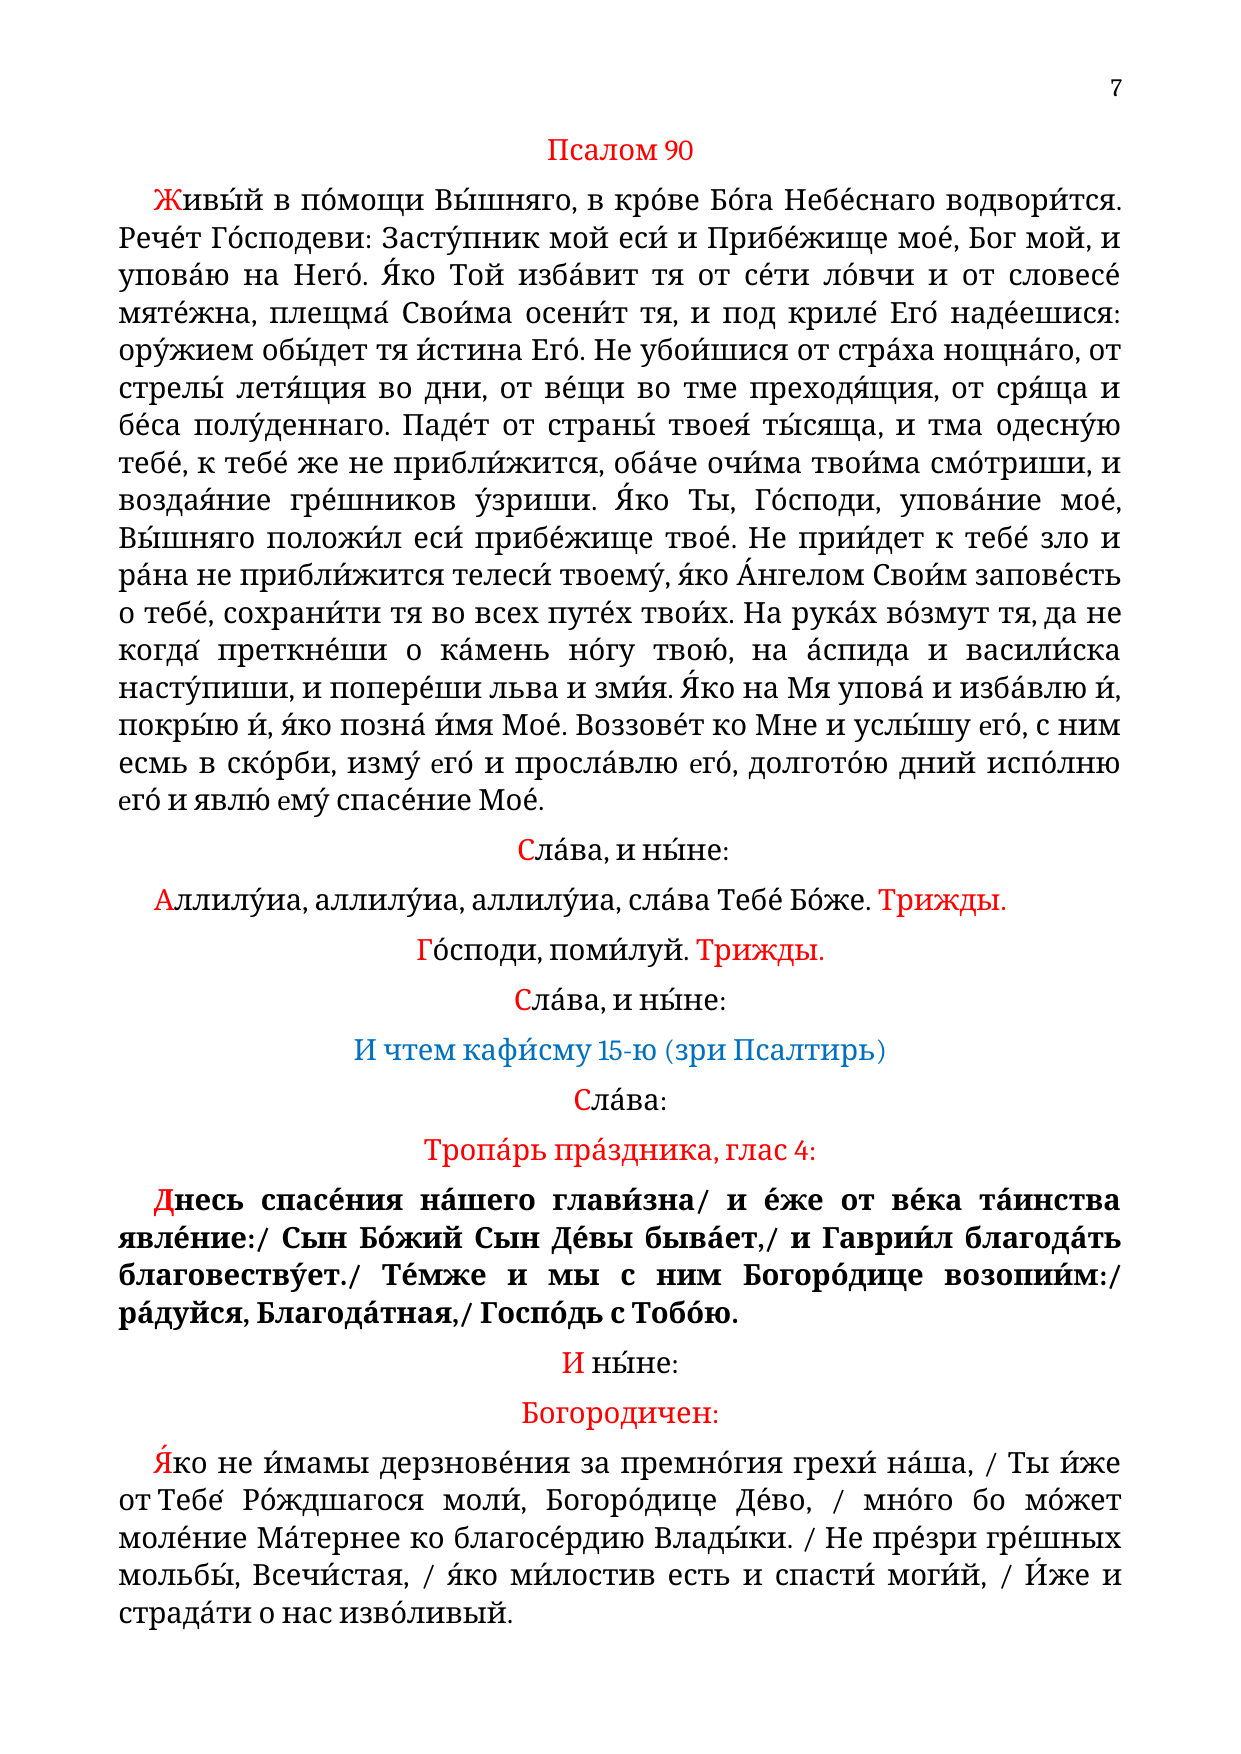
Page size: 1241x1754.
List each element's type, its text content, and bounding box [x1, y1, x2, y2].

text Тропа́рь пра́здника, глас 4: [118, 1131, 1122, 1168]
text Живы́й в по́мощи Вы́шняго, в кро́ве Бо́га Небе́снаго водвори́тся. Рече́т Го́сподеви: Засту́пник мой еси́ и Прибе́жище мое́, Бог мой, и упова́ю на Него́. Я́ко Той изба́вит тя от се́ти ло́вчи и от словесе́ мяте́жна, плещма́ Свои́ма осени́т тя, и под криле́ Его́ наде́ешися: ору́жием обы́дет тя и́стина Его́. Не убои́шися от стра́ха нощна́го, от стрелы́ летя́щия во дни, от ве́щи во тме преходя́щия, от сря́ща и бе́са полу́деннаго. Паде́т от страны́ твоея́ ты́сяща, и тма одесну́ю тебе́, к тебе́ же не прибли́жится, оба́че очи́ма твои́ма смо́триши, и воздая́ние гре́шников у́зриши. Я́ко Ты, Го́споди, упова́ние мое́, Вы́шняго положи́л еси́ прибе́жище твое́. Не прии́дет к тебе́ зло и ра́на не прибли́жится телеси́ твоему́, я́ко А́нгелом Свои́м запове́сть о тебе́, сохрани́ти тя во всех путе́х твои́х. На рука́х во́змут тя, да не когда́ преткне́ши о ка́мень но́гу твою́, на а́спида и васили́ска насту́пиши, и попере́ши льва и зми́я. Я́ко на Мя упова́ и изба́влю и́, покры́ю и́, я́ко позна́ и́мя Мое́. Воззове́т ко Мне и услы́шу eго́, с ним есмь в ско́рби, изму́ eго́ и просла́влю eго́, долгото́ю дний испо́лню eго́ и явлю́ eму́ спасе́ние Мое́. [118, 181, 1122, 818]
text И ны́не: [118, 1343, 1122, 1381]
text Сла́ва, и ны́не: [118, 831, 1122, 868]
text Сла́ва: [118, 1081, 1122, 1118]
text Днесь спасе́ния на́шего глави́зна/ и е́же от ве́ка та́инства явле́ние:/ Сын Бо́жий Сын Де́вы быва́ет,/ и Гаврии́л благода́ть благовеству́ет./ Те́мже и мы с ним Богоро́дице возопии́м:/ ра́дуйся, Благода́тная,/ Госпо́дь с Тобо́ю. [118, 1181, 1122, 1331]
text Псалом 90 [118, 131, 1122, 168]
text Го́споди, поми́луй. Трижды. [118, 931, 1122, 968]
text Богородичен: [118, 1393, 1122, 1431]
text Аллилу́иа, аллилу́иа, аллилу́иа, сла́ва Тебе́ Бо́же. Трижды. [118, 881, 1122, 918]
text Сла́ва, и ны́не: [118, 981, 1122, 1018]
text И чтем кафи́сму 15-ю (зри Псалтирь) [118, 1031, 1122, 1068]
text Я́ко не и́мамы дерзнове́ния за премно́гия грехи́ на́ша, / Ты и́же от Тебе́ Ро́ждшагося моли́, Богоро́дице Де́во, / мно́го бо мо́жет моле́ние Ма́тернее ко благосе́рдию Влады́ки. / Не пре́зри гре́шных мольбы́, Всечи́стая, / я́ко ми́лостив есть и спасти́ моги́й, / И́же и страда́ти о нас изво́ливый. [118, 1443, 1122, 1631]
